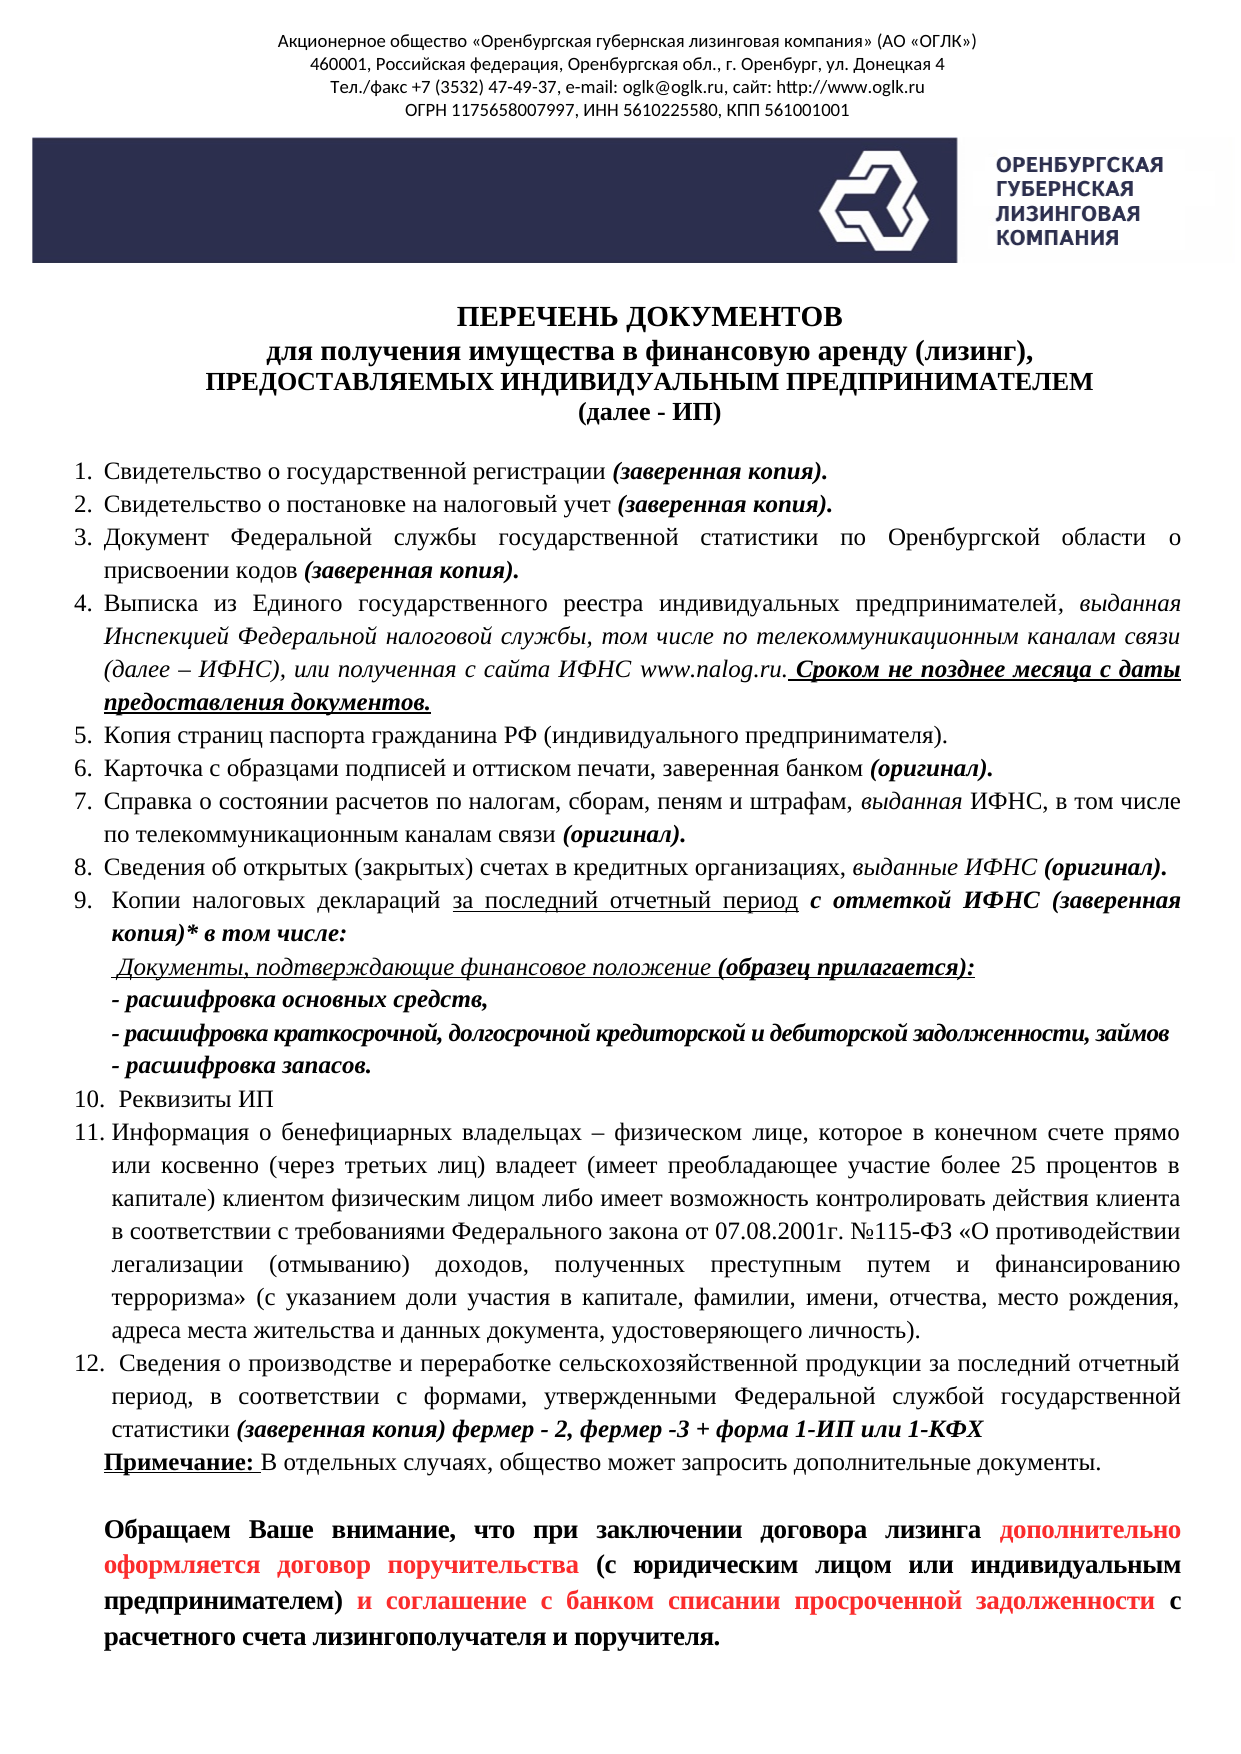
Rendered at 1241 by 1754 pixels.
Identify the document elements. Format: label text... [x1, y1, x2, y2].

text Обращаем Ваше внимание, что при заключении договора лизинга дополнительно оформляется договор поручительства (с юридическим лицом или индивидуальным предпринимателем) и соглашение с банком списании просроченной задолженности с расчетного счета лизингополучателя и поручителя. [103, 1513, 1181, 1651]
list Свидетельство о постановке на налоговый учет (заверенная копия). [74, 489, 1181, 518]
list Копия страниц паспорта гражданина РФ (индивидуального предпринимателя). [74, 720, 1181, 749]
list Сведения о производстве и переработке сельскохозяйственной продукции за последний отчетный период, в соответствии с формами, утвержденными Федеральной службой государственной статистики (заверенная копия) фермер - 2, фермер -3 + форма 1-ИП или 1-КФХ [74, 1348, 1181, 1443]
text - расшифровка запасов. [111, 1051, 1181, 1079]
list Копии налоговых деклараций за последний отчетный период с отметкой ИФНС (заверенная копия)* в том числе: [74, 886, 1181, 947]
text ОГРН 1175658007997, ИНН 5610225580, КПП 561001001 [74, 98, 1181, 121]
text Акционерное общество «Оренбургская губернская лизинговая компания» (АО «ОГЛК») [74, 29, 1181, 52]
text Документы, подтверждающие финансовое положение (образец прилагается): [111, 952, 1181, 980]
text Примечание: В отдельных случаях, общество может запросить дополнительные документы. [103, 1447, 1181, 1476]
list Справка о состоянии расчетов по налогам, сборам, пеням и штрафам, выданная ИФНС, в том числе по телекоммуникационным каналам связи (оригинал). [74, 786, 1181, 848]
text 460001, Российская федерация, Оренбургская обл., г. Оренбург, ул. Донецкая 4 [74, 52, 1181, 75]
text - расшифровка основных средств, [111, 984, 1181, 1013]
text Тел./факс +7 (3532) 47-49-37, e-mail: oglk@oglk.ru, сайт: http://www.oglk.ru [74, 75, 1181, 98]
list Свидетельство о государственной регистрации (заверенная копия). [74, 456, 1181, 485]
text ПЕРЕЧЕНЬ ДОКУМЕНТОВ [118, 299, 1181, 333]
list Документ Федеральной службы государственной статистики по Оренбургской области о присвоении кодов (заверенная копия). [74, 522, 1181, 584]
list Выписка из Единого государственного реестра индивидуальных предпринимателей, выданная Инспекцией Федеральной налоговой службы, том числе по телекоммуникационным каналам связи (далее – ИФНС), или полученная с сайта ИФНС www.nalog.ru. Сроком не позднее месяца с даты предоставления документов. [74, 588, 1181, 716]
text для получения имущества в финансовую аренду (лизинг), [118, 333, 1181, 366]
list Реквизиты ИП [74, 1084, 1181, 1112]
list Информация о бенефициарных владельцах – физическом лице, которое в конечном счете прямо или косвенно (через третьих лиц) владеет (имеет преобладающее участие более 25 процентов в капитале) клиентом физическим лицом либо имеет возможность контролировать действия клиента в соответствии с требованиями Федерального закона от 07.08.2001г. №115-ФЗ «О противодействии легализации (отмыванию) доходов, полученных преступным путем и финансированию терроризма» (с указанием доли участия в капитале, фамилии, имени, отчества, место рождения, адреса места жительства и данных документа, удостоверяющего личность). [74, 1117, 1181, 1343]
list Карточка с образцами подписей и оттиском печати, заверенная банком (оригинал). [74, 753, 1181, 782]
text - расшифровка краткосрочной, долгосрочной кредиторской и дебиторской задолженности, займов [111, 1018, 1181, 1046]
text (далее - ИП) [118, 396, 1181, 426]
list Сведения об открытых (закрытых) счетах в кредитных организациях, выданные ИФНС (оригинал). [74, 852, 1181, 881]
picture [31, 137, 1234, 263]
text ПРЕДОСТАВЛЯЕМЫХ ИНДИВИДУАЛЬНЫМ ПРЕДПРИНИМАТЕЛЕМ [118, 366, 1181, 396]
